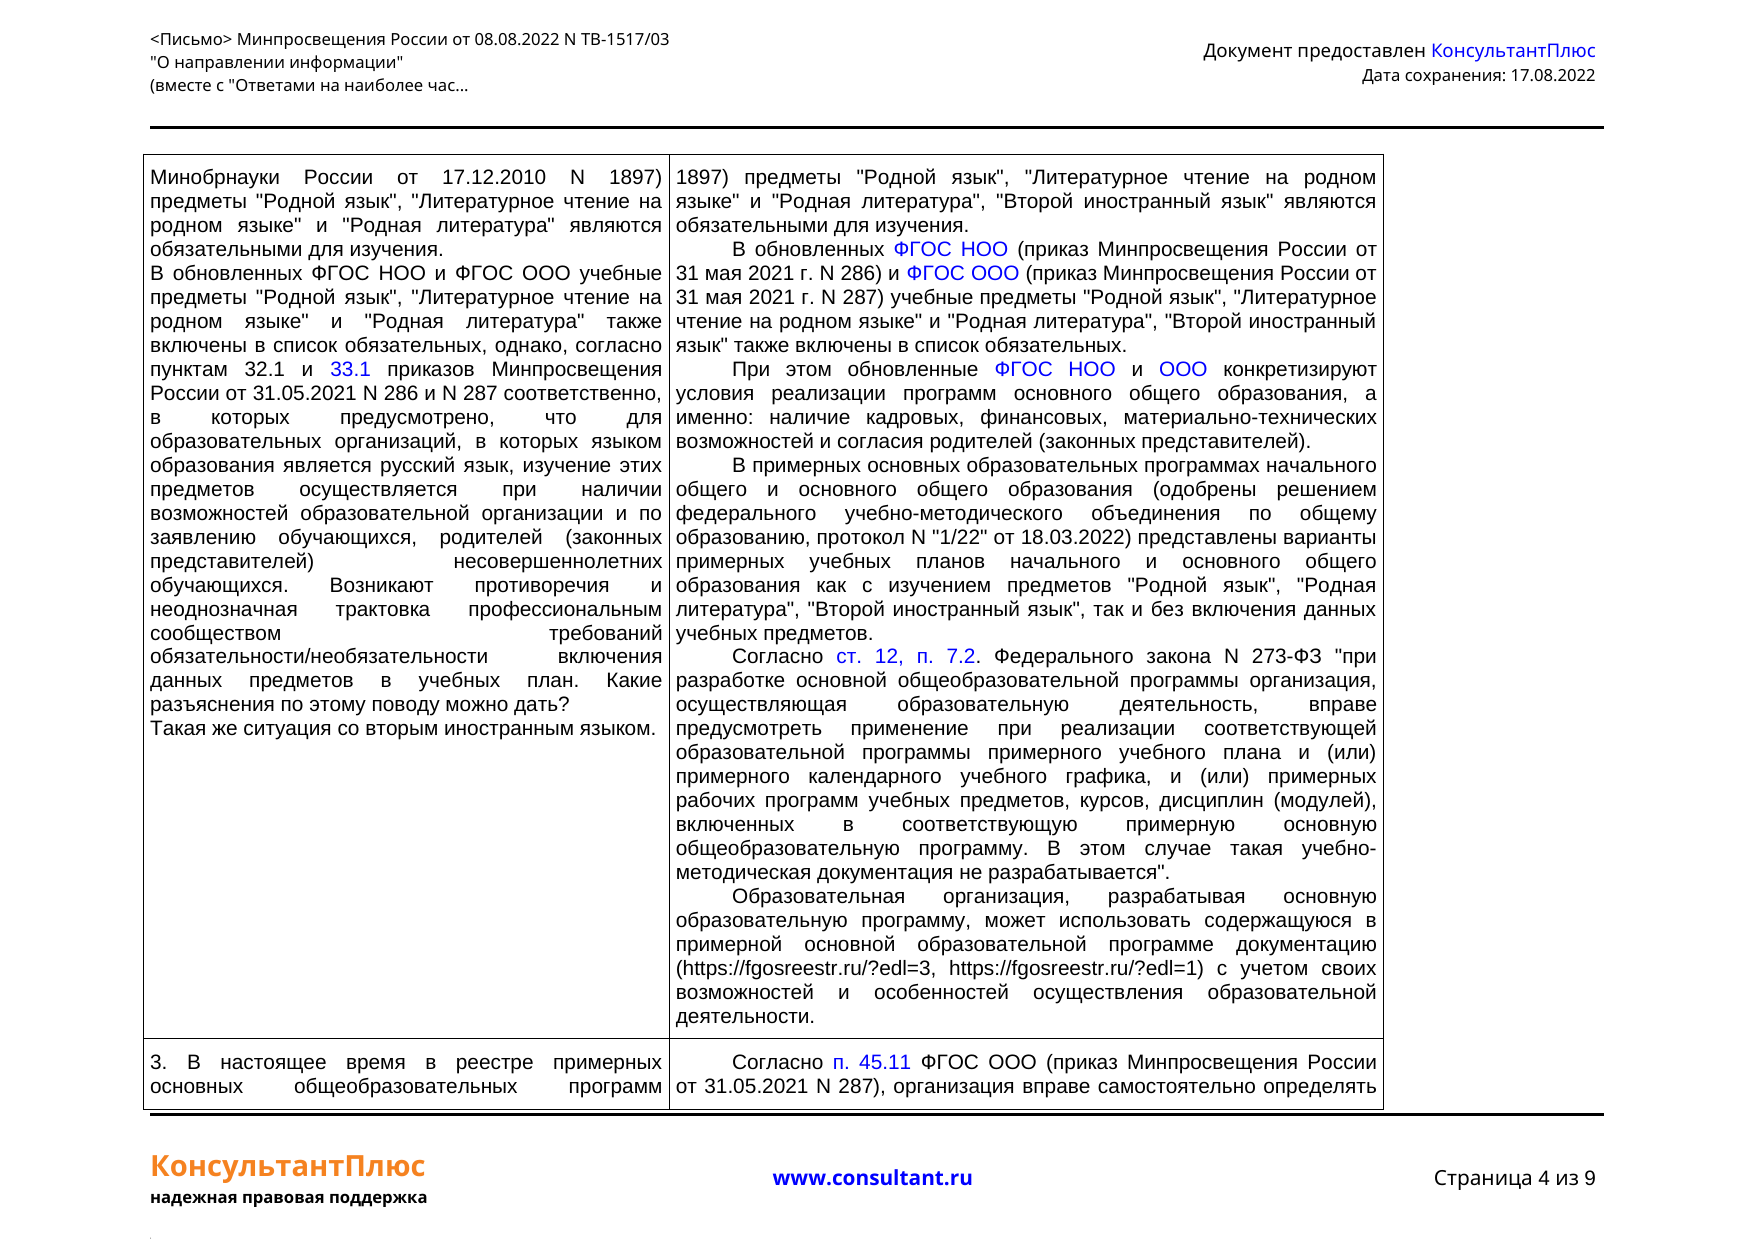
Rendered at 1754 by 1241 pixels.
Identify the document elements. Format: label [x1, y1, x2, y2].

table_cell [144, 155, 669, 1038]
table_cell [670, 1039, 1383, 1108]
table_cell [670, 155, 1383, 1038]
table_cell [144, 1039, 669, 1108]
